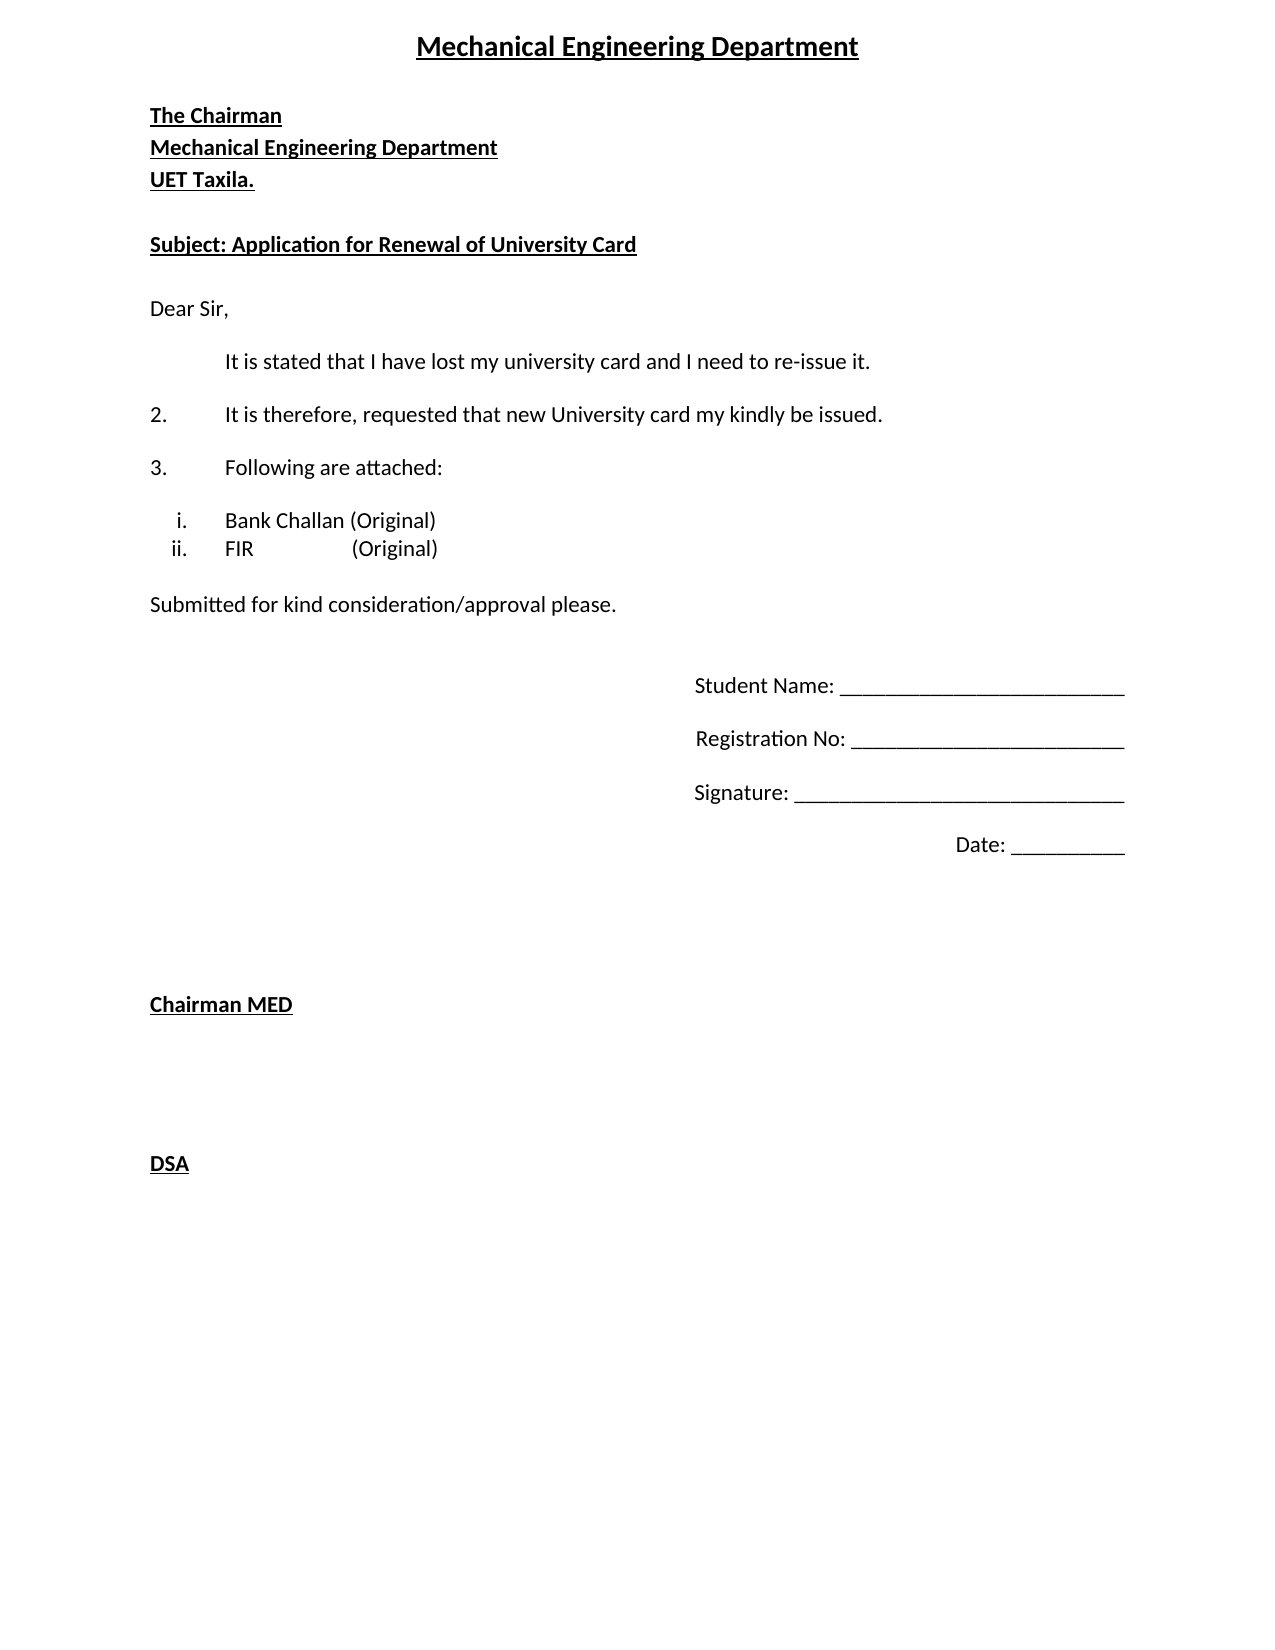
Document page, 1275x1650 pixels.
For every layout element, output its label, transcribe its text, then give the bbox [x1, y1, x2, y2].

text Mechanical Engineering Department [150, 133, 1125, 161]
text Date: __________ [150, 831, 1125, 859]
text Signature: _____________________________ [150, 778, 1125, 806]
text Chairman MED [150, 990, 1125, 1018]
text UET Taxila. [150, 166, 1125, 194]
text Submitted for kind consideration/approval please. [150, 591, 1125, 618]
text DSA [150, 1149, 1125, 1177]
text Registration No: ________________________ [150, 724, 1125, 753]
list Bank Challan (Original) [187, 506, 1125, 534]
text Student Name: _________________________ [150, 672, 1125, 699]
text Subject: Application for Renewal of University Card [150, 230, 1125, 258]
text Mechanical Engineering Department [150, 28, 1125, 64]
text It is stated that I have lost my university card and I need to re-issue it. [150, 347, 1125, 375]
text 3. Following are attached: [150, 453, 1125, 481]
text The Chairman [150, 101, 1125, 129]
text 2. It is therefore, requested that new University card my kindly be issued. [150, 400, 1125, 428]
text Dear Sir, [150, 294, 1125, 322]
list FIR (Original) [187, 534, 1125, 562]
